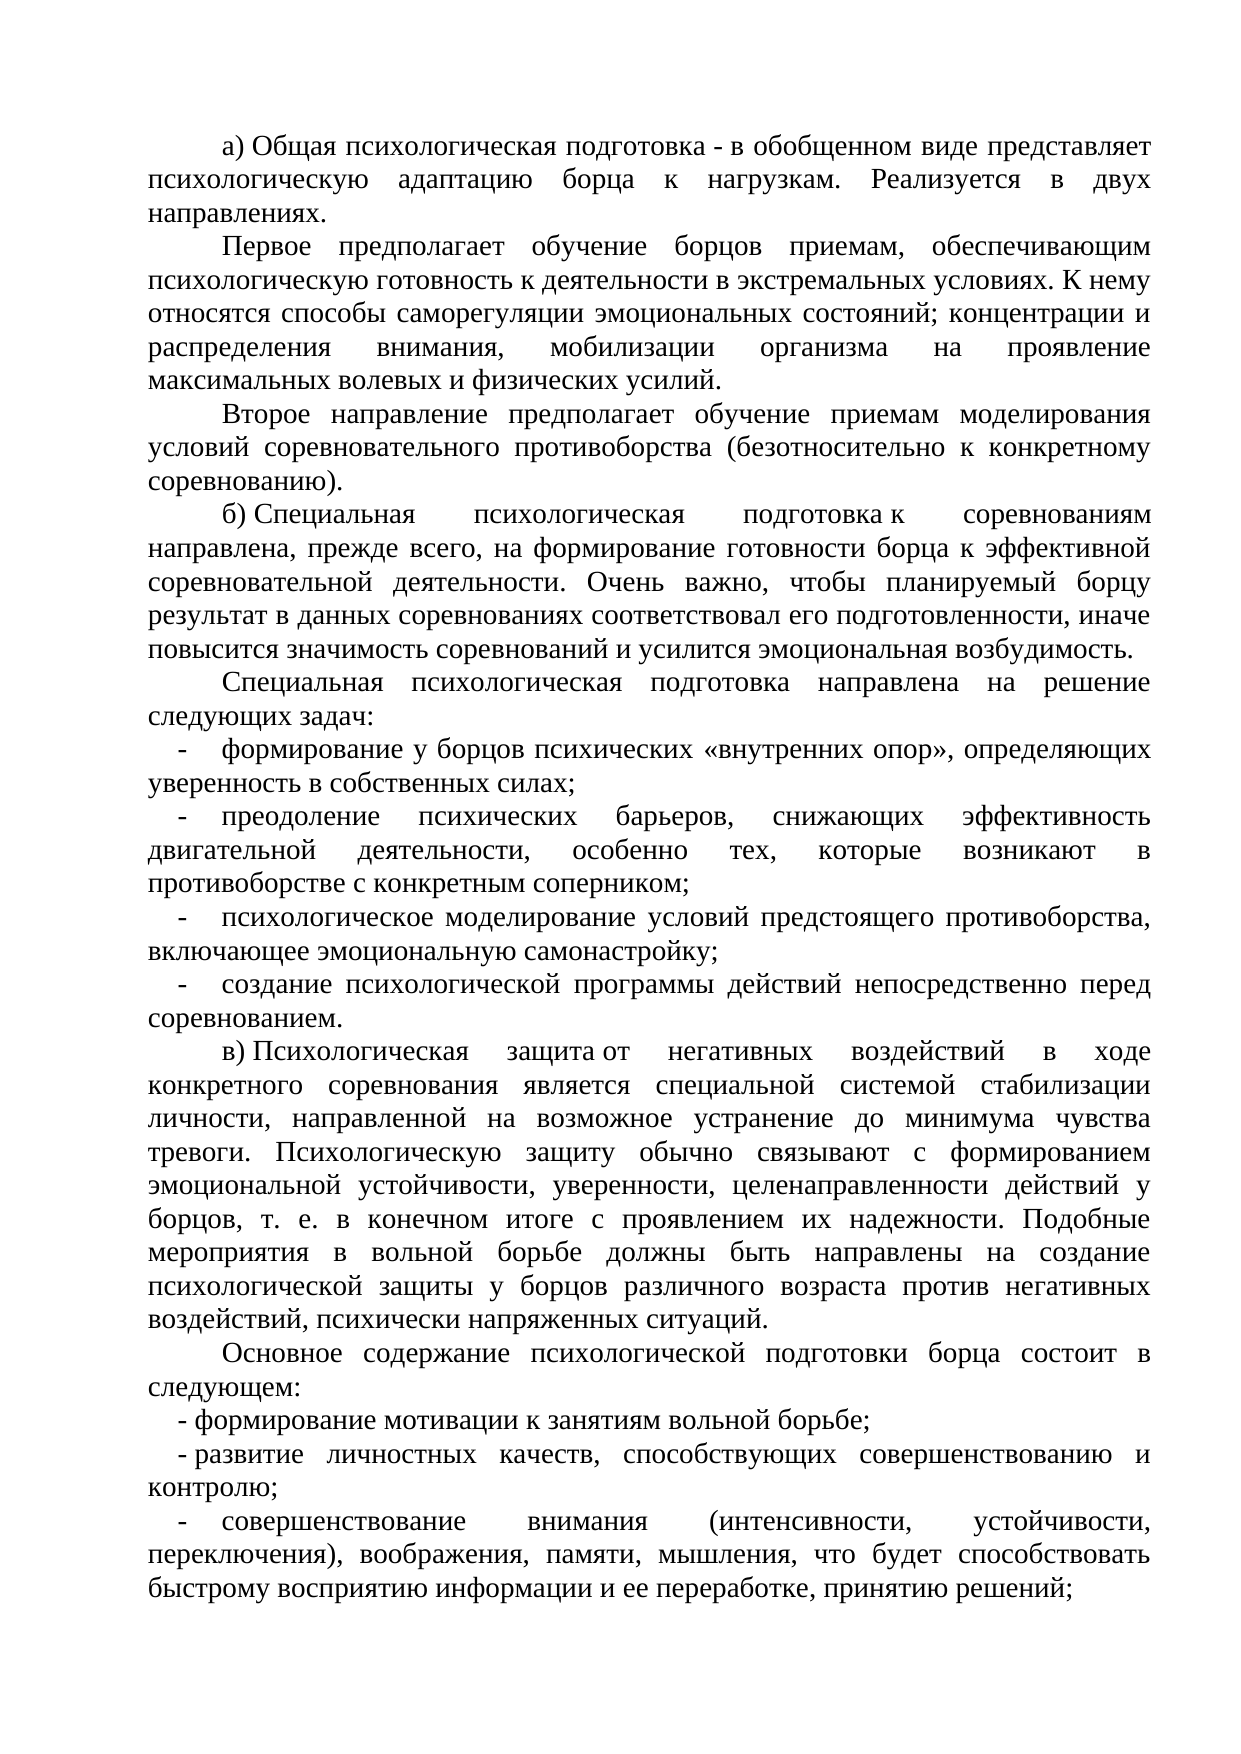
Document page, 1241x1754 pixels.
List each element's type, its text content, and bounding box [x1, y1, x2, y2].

text - развитие личностных качеств, способствующих совершенствованию и контролю; [148, 1436, 1152, 1503]
text б) Специальная психологическая подготовка к соревнованиям направлена, прежде всего, на формирование готовности борца к эффективной соревновательной деятельности. Очень важно, чтобы планируемый борцу результат в данных соревнованиях соответствовал его подготовленности, иначе повысится значимость соревнований и усилится эмоциональная возбудимость. [148, 497, 1152, 664]
text Первое предполагает обучение борцов приемам, обеспечивающим психологическую готовность к деятельности в экстремальных условиях. К нему относятся способы саморегуляции эмоциональных состояний; концентрации и распределения внимания, мобилизации организма на проявление максимальных волевых и физических усилий. [148, 228, 1152, 396]
text Основное содержание психологической подготовки борца состоит в следующем: [148, 1335, 1152, 1402]
text - создание психологической программы действий непосредственно перед соревнованием. [148, 966, 1152, 1033]
text Специальная психологическая подготовка направлена на решение следующих задач: [148, 664, 1152, 731]
text Второе направление предполагает обучение приемам моделирования условий соревновательного противоборства (безотносительно к конкретному соревнованию). [148, 396, 1152, 497]
text - формирование у борцов психических «внутренних опор», определяющих уверенность в собственных силах; [148, 731, 1152, 798]
text - преодоление психических барьеров, снижающих эффективность двигательной деятельности, особенно тех, которые возникают в противоборстве с конкретным соперником; [148, 798, 1152, 899]
text а) Общая психологическая подготовка - в обобщенном виде представляет психологическую адаптацию борца к нагрузкам. Реализуется в двух направлениях. [148, 128, 1152, 228]
text в) Психологическая защита от негативных воздействий в ходе конкретного соревнования является специальной системой стабилизации личности, направленной на возможное устранение до минимума чувства тревоги. Психологическую защиту обычно связывают с формированием эмоциональной устойчивости, уверенности, целенаправленности действий у борцов, т. е. в конечном итоге с проявлением их надежности. Подобные мероприятия в вольной борьбе должны быть направлены на создание психологической защиты у борцов различного возраста против негативных воздействий, психически напряженных ситуаций. [148, 1033, 1152, 1335]
text - совершенствование внимания (интенсивности, устойчивости, переключения), воображения, памяти, мышления, что будет способствовать быстрому восприятию информации и ее переработке, принятию решений; [148, 1503, 1152, 1603]
text - психологическое моделирование условий предстоящего противоборства, включающее эмоциональную самонастройку; [148, 899, 1152, 966]
text - формирование мотивации к занятиям вольной борьбе; [148, 1402, 1152, 1436]
